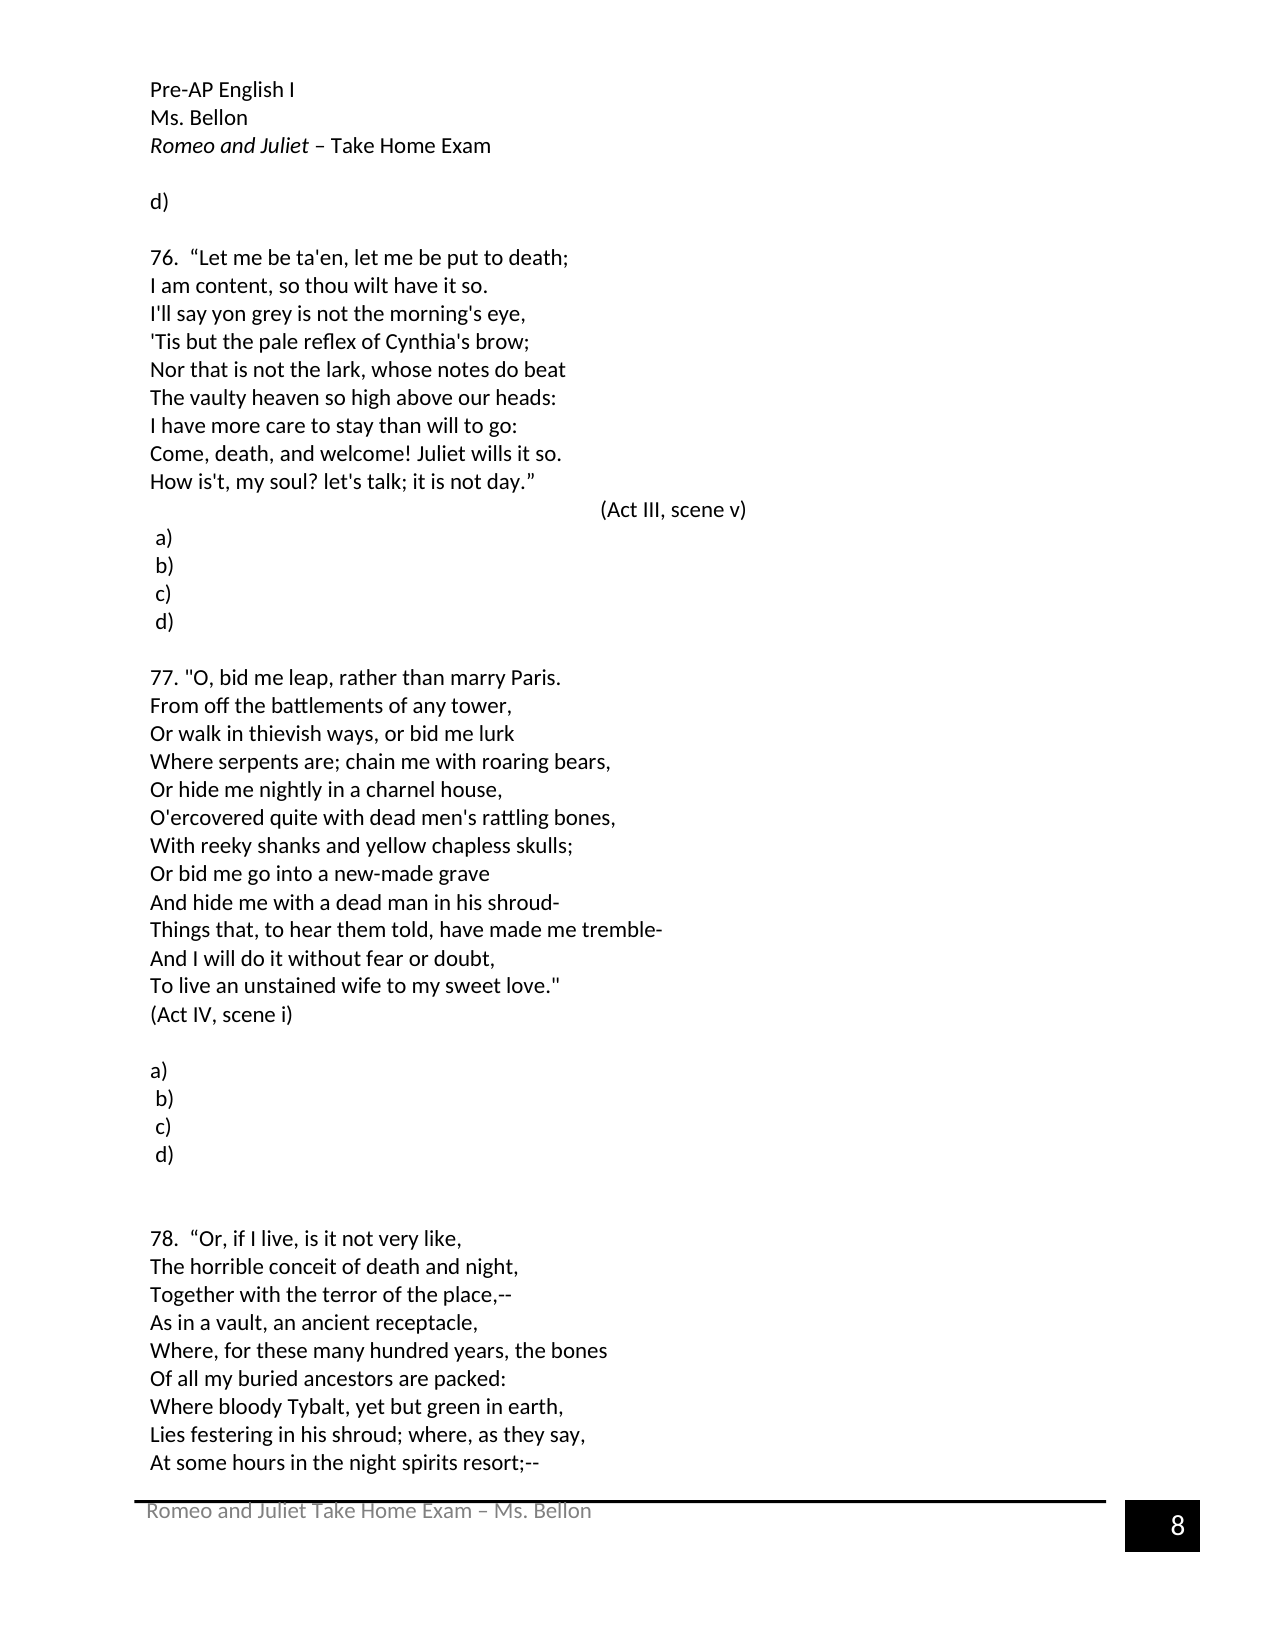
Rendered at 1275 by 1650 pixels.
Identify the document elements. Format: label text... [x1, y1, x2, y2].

text Or bid me go into a new-made grave [150, 859, 1125, 888]
text d) [150, 1140, 1125, 1168]
text Or hide me nightly in a charnel house, [150, 776, 1125, 803]
text How is't, my soul? let's talk; it is not day.” (Act III, scene v) [150, 467, 1125, 523]
text The horrible conceit of death and night, [150, 1252, 1125, 1280]
text d) [150, 187, 1125, 215]
text Together with the terror of the place,-- [150, 1280, 1125, 1308]
text At some hours in the night spirits resort;-- [150, 1448, 1125, 1476]
text a) [150, 523, 1125, 551]
text I am content, so thou wilt have it so. [150, 271, 1125, 299]
text Things that, to hear them told, have made me tremble- [150, 916, 1125, 944]
text b) [150, 1084, 1125, 1112]
text As in a vault, an ancient receptacle, [150, 1308, 1125, 1336]
text a) [150, 1056, 1125, 1084]
text c) [150, 1112, 1125, 1140]
text 76. “Let me be ta'en, let me be put to death; [150, 243, 1125, 271]
text Lies festering in his shroud; where, as they say, [150, 1420, 1125, 1448]
text And hide me with a dead man in his shroud- [150, 888, 1125, 916]
text O'ercovered quite with dead men's rattling bones, [150, 803, 1125, 832]
text Of all my buried ancestors are packed: [150, 1364, 1125, 1392]
text 'Tis but the pale reflex of Cynthia's brow; [150, 327, 1125, 355]
text Or walk in thievish ways, or bid me lurk [150, 719, 1125, 747]
text I have more care to stay than will to go: [150, 411, 1125, 439]
text c) [150, 579, 1125, 607]
text 77. "O, bid me leap, rather than marry Paris. [150, 663, 1125, 691]
text Where serpents are; chain me with roaring bears, [150, 747, 1125, 776]
text Come, death, and welcome! Juliet wills it so. [150, 439, 1125, 467]
text 78. “Or, if I live, is it not very like, [150, 1224, 1125, 1252]
text Nor that is not the lark, whose notes do beat [150, 355, 1125, 383]
text b) [150, 551, 1125, 579]
text From off the battlements of any tower, [150, 691, 1125, 719]
text With reeky shanks and yellow chapless skulls; [150, 832, 1125, 859]
text (Act IV, scene i) [150, 1000, 1125, 1028]
text I'll say yon grey is not the morning's eye, [150, 299, 1125, 327]
text Where, for these many hundred years, the bones [150, 1336, 1125, 1364]
text And I will do it without fear or doubt, [150, 944, 1125, 972]
text Where bloody Tybalt, yet but green in earth, [150, 1392, 1125, 1420]
text To live an unstained wife to my sweet love." [150, 972, 1125, 1000]
text d) [150, 607, 1125, 635]
text The vaulty heaven so high above our heads: [150, 383, 1125, 411]
